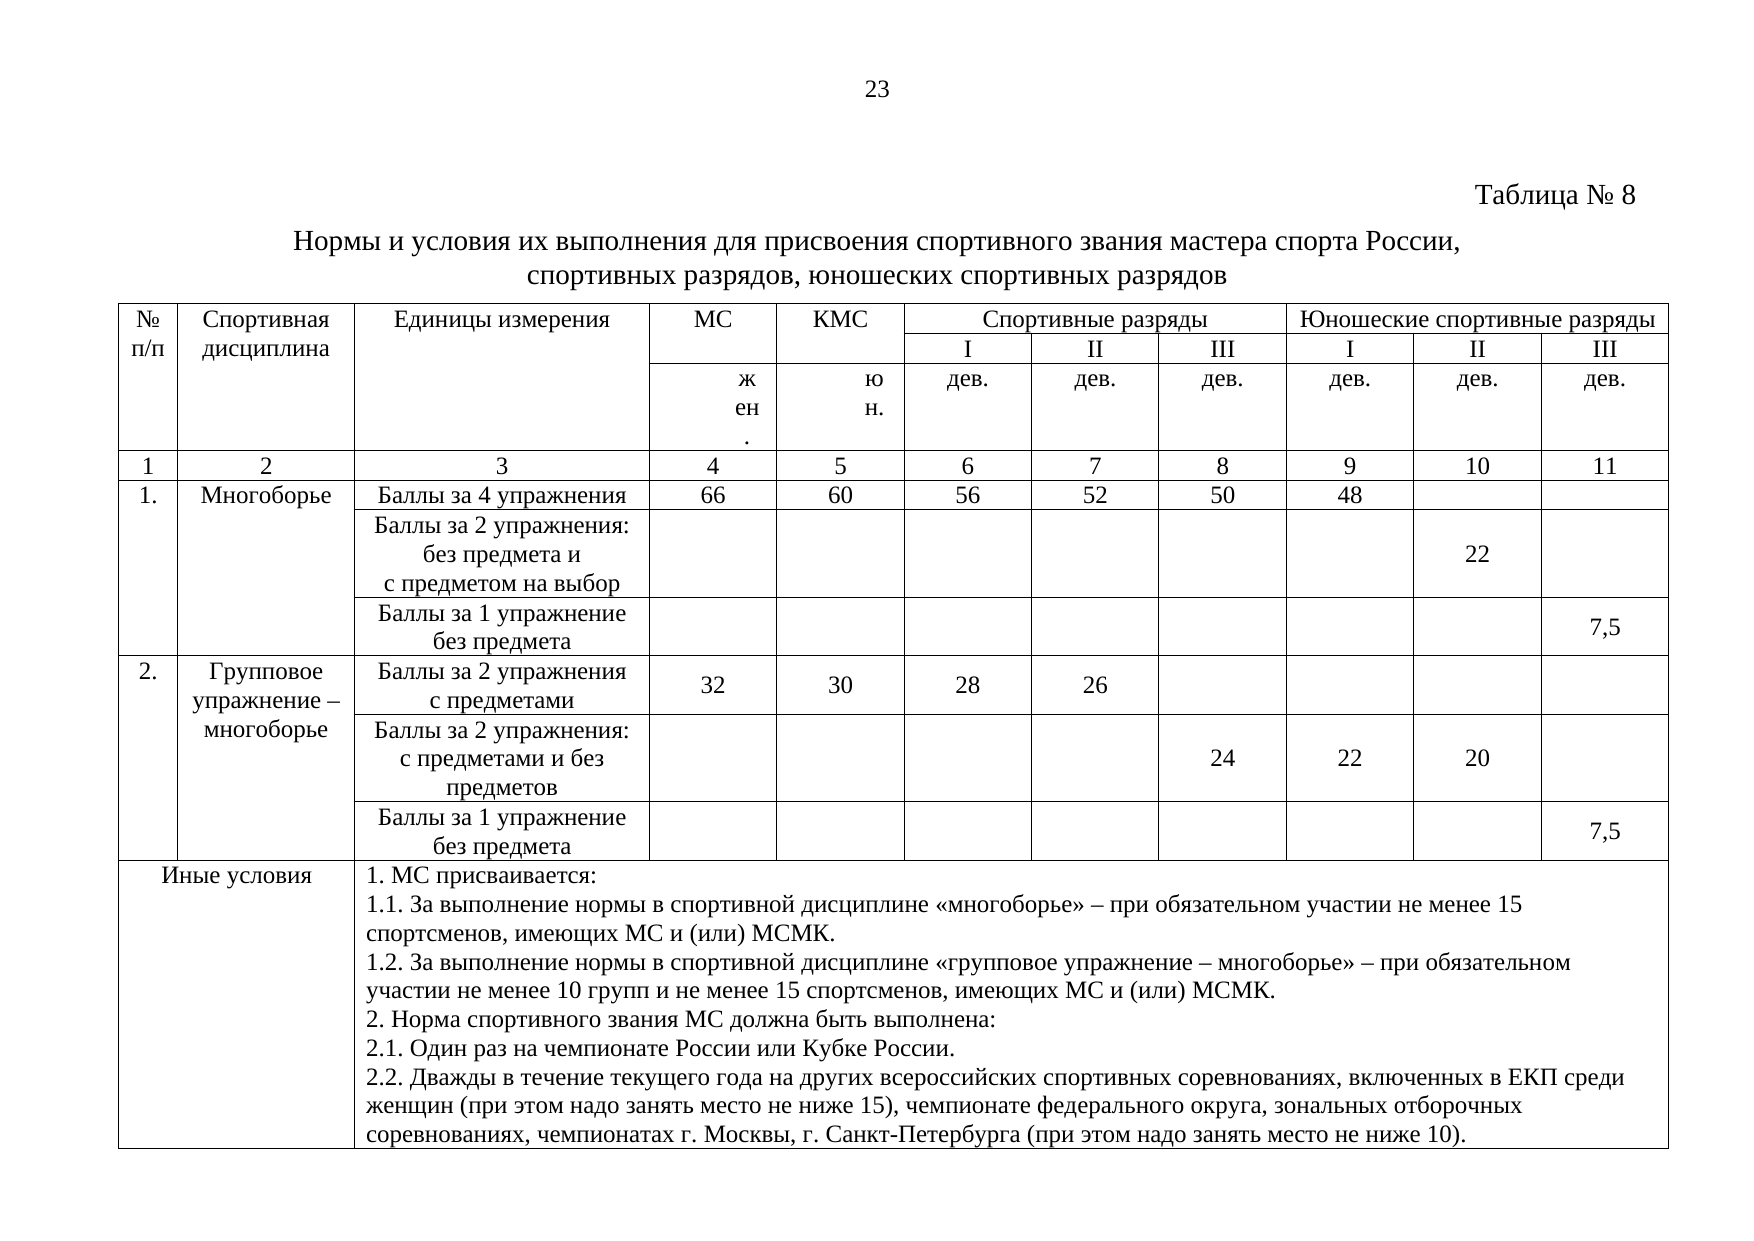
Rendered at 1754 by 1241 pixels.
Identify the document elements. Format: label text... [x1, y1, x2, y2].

table_cell 7 [1032, 451, 1158, 479]
table_cell [650, 598, 776, 655]
table_cell [650, 802, 776, 859]
table_cell Баллы за 4 упражнения [355, 481, 649, 509]
table_cell [777, 598, 904, 655]
table_cell 3 [355, 451, 649, 479]
table_cell [1159, 802, 1286, 859]
table_cell [1032, 802, 1158, 859]
table_cell [1032, 598, 1158, 655]
table_header МС [650, 304, 776, 362]
table_header Юношеские спортивные разряды [1287, 304, 1668, 333]
table_cell дев. [1159, 364, 1286, 450]
table_cell [650, 715, 776, 801]
table_cell дев. [1542, 364, 1668, 450]
table_cell дев. [1414, 364, 1541, 450]
table_cell 30 [777, 656, 904, 714]
table_cell жен. [650, 364, 776, 450]
table_cell дев. [1032, 364, 1158, 450]
table_cell [1414, 802, 1541, 859]
table_cell [1159, 656, 1286, 714]
table_cell [905, 598, 1031, 655]
table_cell Баллы за 2 упражнения: с предметами и без предметов [355, 715, 649, 801]
table_cell Баллы за 2 упражнения с предметами [355, 656, 649, 714]
table_cell [650, 510, 776, 597]
table_cell 1 [119, 451, 177, 479]
table_cell [1032, 715, 1158, 801]
table_cell [1159, 510, 1286, 597]
table_cell [1542, 510, 1668, 597]
table_cell Баллы за 1 упражнение без предмета [355, 802, 649, 859]
table_cell [1032, 510, 1158, 597]
table_cell 7,5 [1542, 598, 1668, 655]
table_cell [1542, 656, 1668, 714]
table_cell 6 [905, 451, 1031, 479]
table_cell 1. [119, 481, 177, 655]
table_cell [777, 715, 904, 801]
table_cell Баллы за 1 упражнение без предмета [355, 598, 649, 655]
table_cell 26 [1032, 656, 1158, 714]
text Таблица № 8 [118, 177, 1636, 211]
table_cell Иные условия [119, 861, 354, 1148]
table_header № п/п [119, 304, 177, 450]
table_cell 10 [1414, 451, 1541, 479]
table_cell 7,5 [1542, 802, 1668, 859]
table_cell 11 [1542, 451, 1668, 479]
table_cell [1287, 802, 1413, 859]
table_cell III [1159, 334, 1286, 362]
table_cell [1287, 510, 1413, 597]
table_cell 56 [905, 481, 1031, 509]
table_cell 9 [1287, 451, 1413, 479]
table_cell [905, 510, 1031, 597]
table_cell 60 [777, 481, 904, 509]
table_cell 52 [1032, 481, 1158, 509]
table_cell 5 [777, 451, 904, 479]
table_cell Баллы за 2 упражнения: без предмета и с предметом на выбор [355, 510, 649, 597]
table_cell 22 [1414, 510, 1541, 597]
table_cell 4 [650, 451, 776, 479]
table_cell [355, 861, 1668, 1148]
table_cell 2 [178, 451, 354, 479]
text Нормы и условия их выполнения для присвоения спортивного звания мастера спорта России, спортивных разрядов, юношеских спортивных разрядов [118, 223, 1636, 290]
table_cell II [1032, 334, 1158, 362]
table_cell I [1287, 334, 1413, 362]
table_cell 2. [119, 656, 177, 859]
table_header КМС [777, 304, 904, 362]
table_cell юн. [777, 364, 904, 450]
table_cell дев. [905, 364, 1031, 450]
table_cell [1287, 598, 1413, 655]
table_cell [1414, 656, 1541, 714]
table_cell [777, 802, 904, 859]
table_cell [1542, 481, 1668, 509]
table_cell III [1542, 334, 1668, 362]
table_cell [777, 510, 904, 597]
table_cell [1542, 715, 1668, 801]
table_cell II [1414, 334, 1541, 362]
table_cell [1287, 656, 1413, 714]
table_cell 8 [1159, 451, 1286, 479]
table_cell 28 [905, 656, 1031, 714]
table_cell 32 [650, 656, 776, 714]
table_cell [905, 715, 1031, 801]
table_cell 48 [1287, 481, 1413, 509]
table_cell I [905, 334, 1031, 362]
table_header Спортивная дисциплина [178, 304, 354, 450]
table_cell 66 [650, 481, 776, 509]
table_cell Многоборье [178, 481, 354, 655]
table_cell 22 [1287, 715, 1413, 801]
table_cell 24 [1159, 715, 1286, 801]
table_header Единицы измерения [355, 304, 649, 450]
table_cell 50 [1159, 481, 1286, 509]
table_cell [1159, 598, 1286, 655]
table_cell дев. [1287, 364, 1413, 450]
table_cell [1414, 598, 1541, 655]
table_cell Групповое упражнение – многоборье [178, 656, 354, 859]
table_cell 20 [1414, 715, 1541, 801]
table_cell [905, 802, 1031, 859]
table_cell [1414, 481, 1541, 509]
table_header Спортивные разряды [905, 304, 1286, 333]
